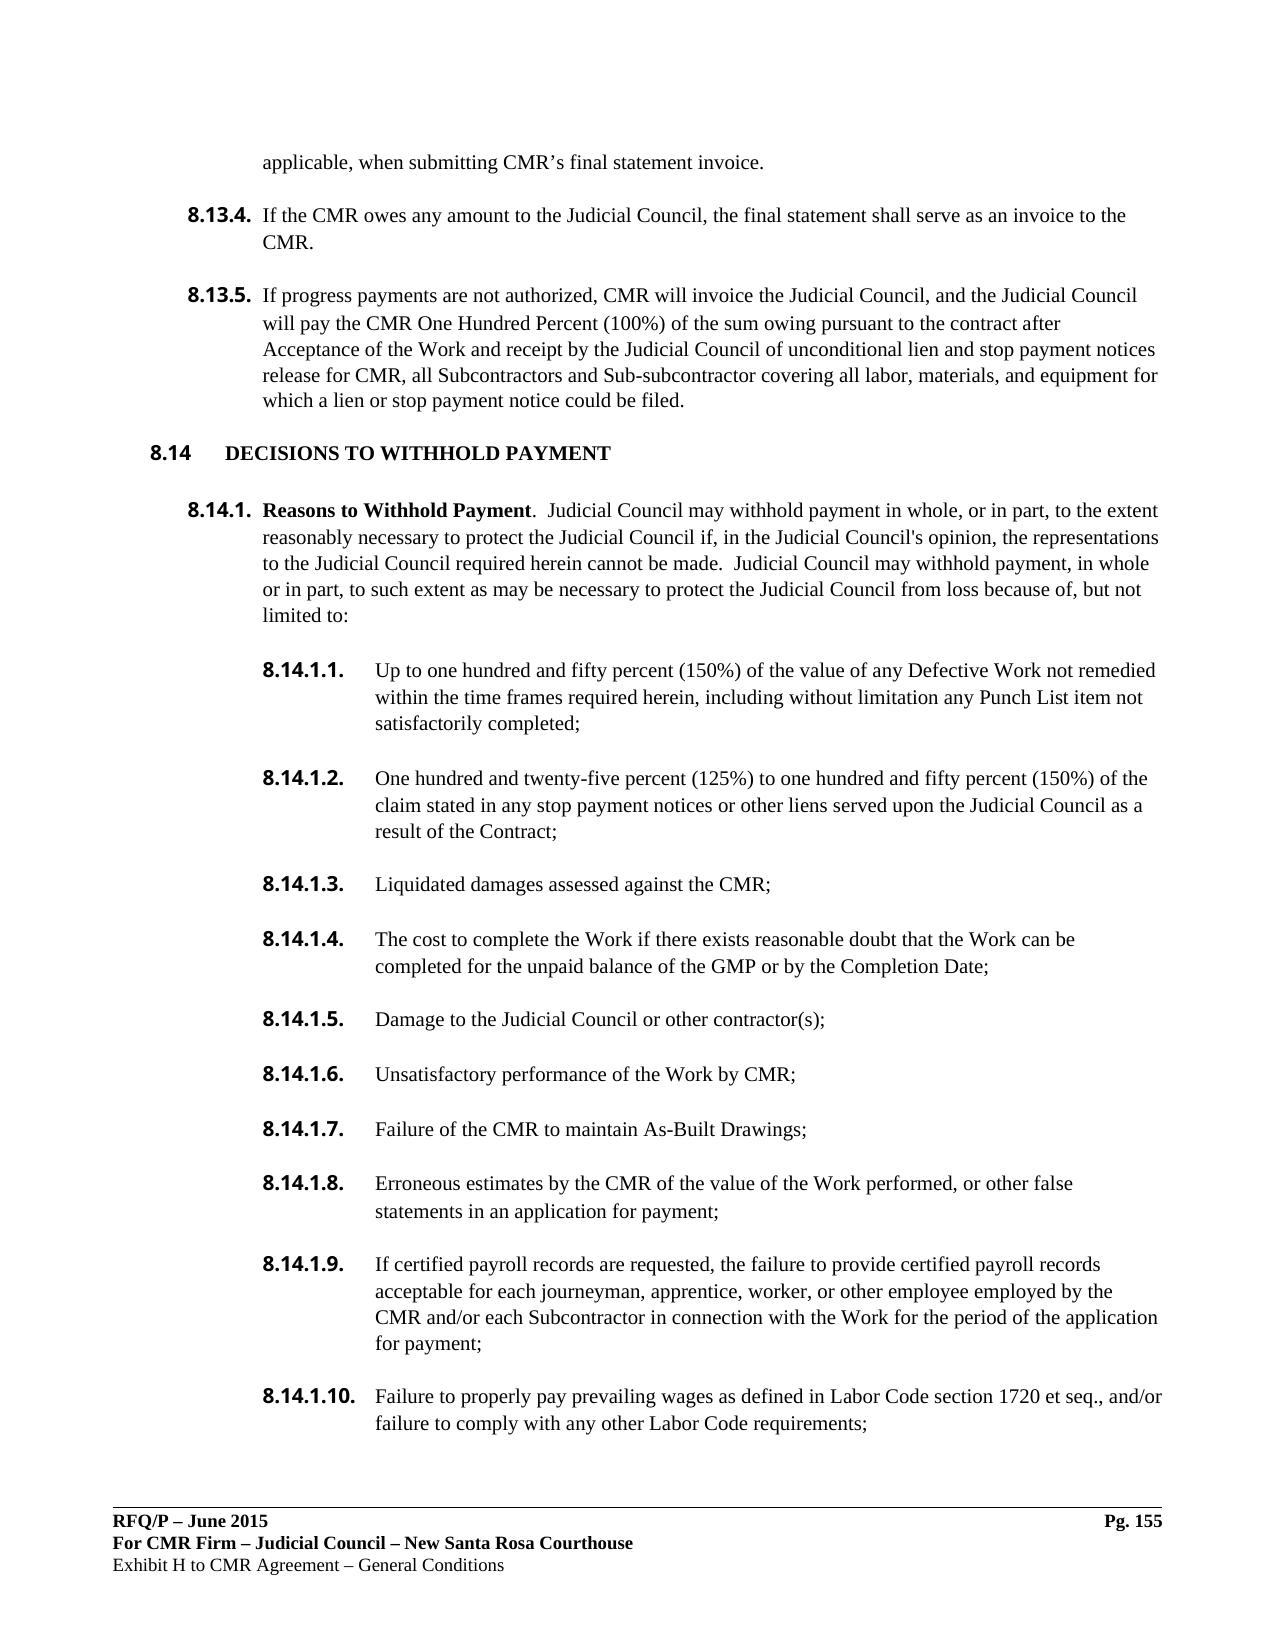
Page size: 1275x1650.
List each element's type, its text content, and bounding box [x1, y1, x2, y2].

list One hundred and twenty-five percent (125%) to one hundred and fifty percent (150%) of the claim stated in any stop payment notices or other liens served upon the Judicial Council as a result of the Contract; [262, 763, 1162, 843]
list Reasons to Withhold Payment. Judicial Council may withhold payment in whole, or in part, to the extent reasonably necessary to protect the Judicial Council if, in the Judicial Council's opinion, the representations to the Judicial Council required herein cannot be made. Judicial Council may withhold payment, in whole or in part, to such extent as may be necessary to protect the Judicial Council from loss because of, but not limited to: [187, 495, 1162, 627]
list Failure to properly pay prevailing wages as defined in Labor Code section 1720 et seq., and/or failure to comply with any other Labor Code requirements; [262, 1381, 1162, 1435]
list The cost to complete the Work if there exists reasonable doubt that the Work can be completed for the unpaid balance of the GMP or by the Completion Date; [262, 924, 1162, 978]
list Up to one hundred and fifty percent (150%) of the value of any Defective Work not remedied within the time frames required herein, including without limitation any Punch List item not satisfactorily completed; [262, 655, 1162, 735]
list Failure of the CMR to maintain As-Built Drawings; [262, 1114, 1162, 1142]
list If the CMR owes any amount to the Judicial Council, the final statement shall serve as an invoice to the CMR. [187, 200, 1162, 254]
list DECISIONS TO WITHHOLD PAYMENT [150, 438, 1162, 467]
list Unsatisfactory performance of the Work by CMR; [262, 1059, 1162, 1087]
list Damage to the Judicial Council or other contractor(s); [262, 1004, 1162, 1033]
list Liquidated damages assessed against the CMR; [262, 869, 1162, 898]
list If progress payments are not authorized, CMR will invoice the Judicial Council, and the Judicial Council will pay the CMR One Hundred Percent (100%) of the sum owing pursuant to the contract after Acceptance of the Work and receipt by the Judicial Council of unconditional lien and stop payment notices release for CMR, all Subcontractors and Sub-subcontractor covering all labor, materials, and equipment for which a lien or stop payment notice could be filed. [187, 280, 1162, 412]
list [187, 150, 1162, 174]
list If certified payroll records are requested, the failure to provide certified payroll records acceptable for each journeyman, apprentice, worker, or other employee employed by the CMR and/or each Subcontractor in connection with the Work for the period of the application for payment; [262, 1249, 1162, 1355]
list Erroneous estimates by the CMR of the value of the Work performed, or other false statements in an application for payment; [262, 1168, 1162, 1223]
